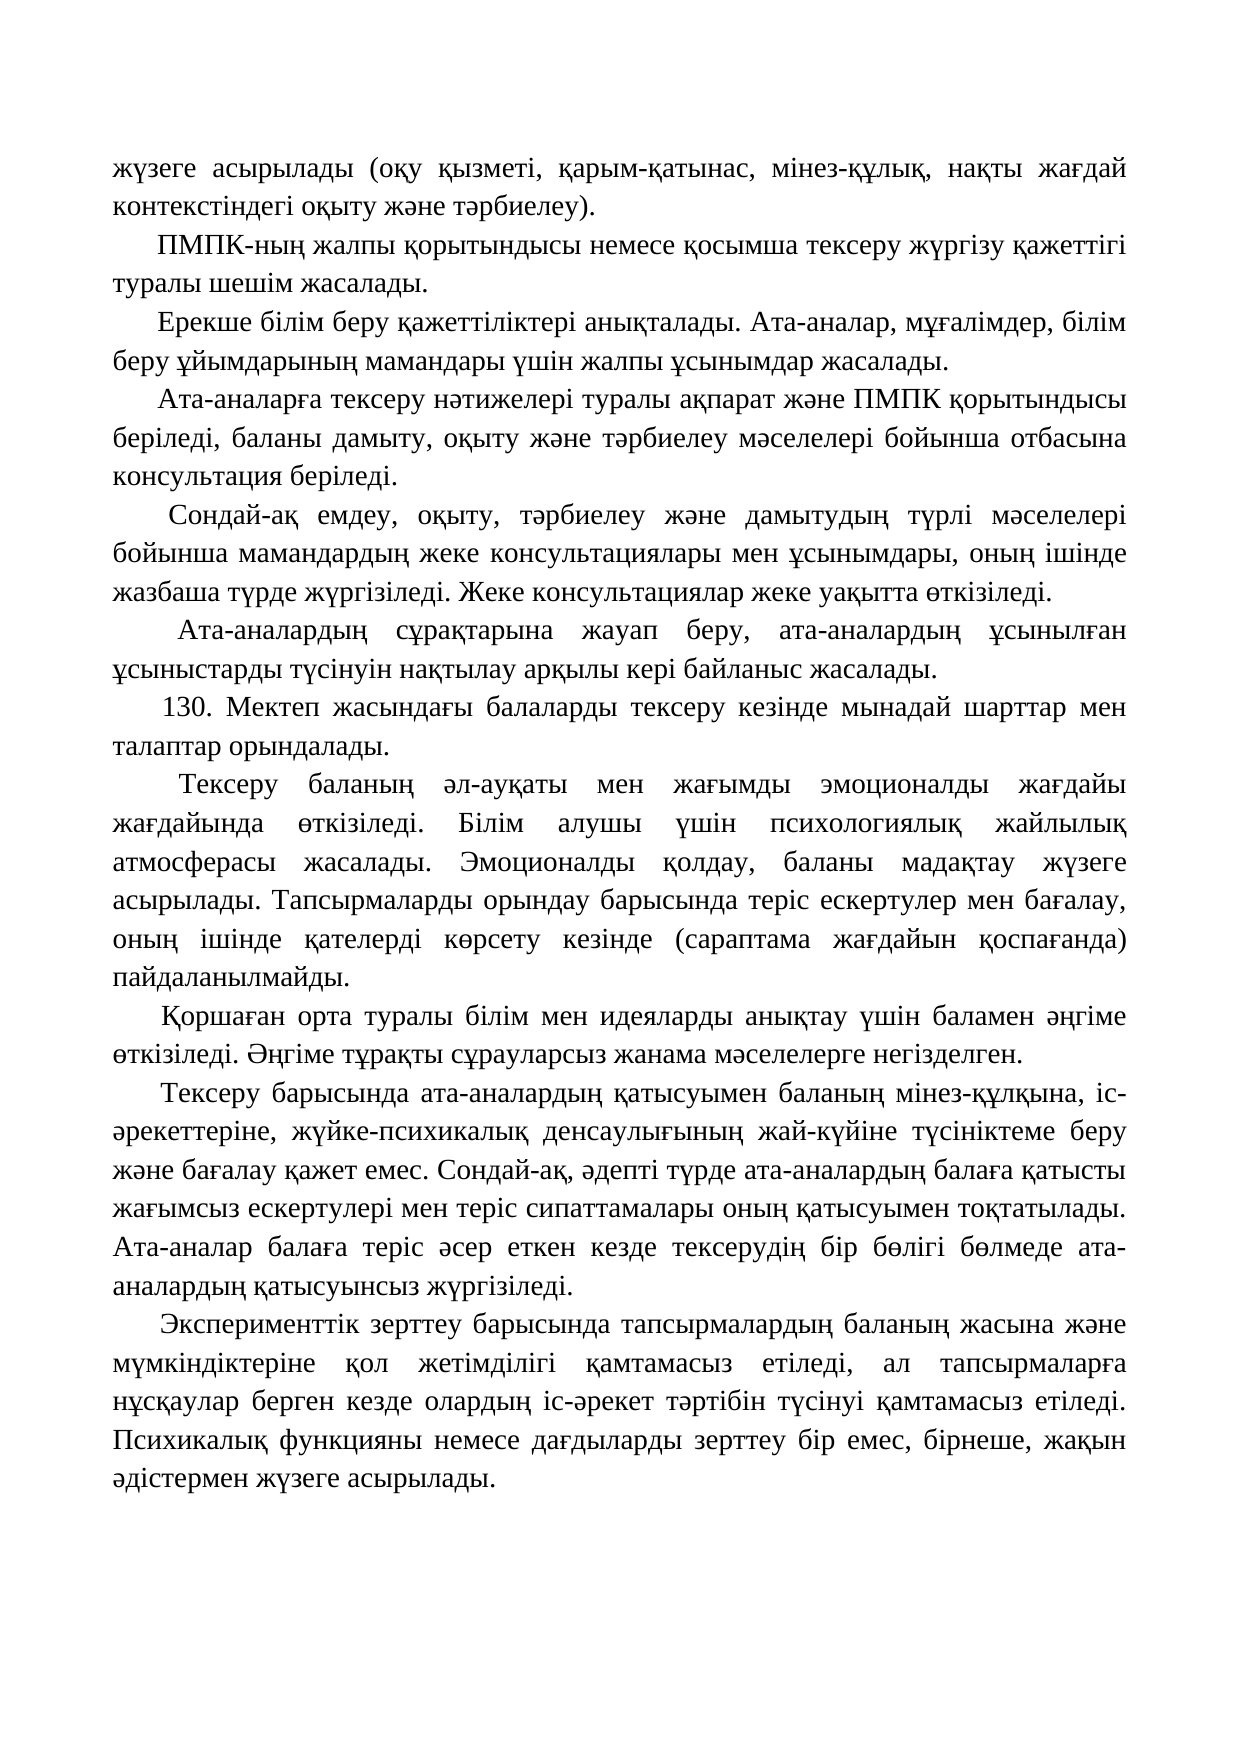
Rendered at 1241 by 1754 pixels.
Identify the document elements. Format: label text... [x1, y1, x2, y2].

text Тексеру барысында ата-аналардың қатысуымен баланың мінез-құлқына, іс-әрекеттеріне, жүйке-психикалық денсаулығының жай-күйіне түсініктеме беру және бағалау қажет емес. Сондай-ақ, әдепті түрде ата-аналардың балаға қатысты жағымсыз ескертулері мен теріс сипаттамалары оның қатысуымен тоқтатылады. Ата-аналар балаға теріс әсер еткен кезде тексерудің бір бөлігі бөлмеде ата-аналардың қатысуынсыз жүргізіледі. [112, 1075, 1128, 1301]
text Ата-аналарға тексеру нәтижелері туралы ақпарат және ПМПК қорытындысы беріледі, баланы дамыту, оқыту және тәрбиелеу мәселелері бойынша отбасына консультация беріледі. [112, 381, 1128, 492]
text Эксперименттік зерттеу барысында тапсырмалардың баланың жасына және мүмкіндіктеріне қол жетімділігі қамтамасыз етіледі, ал тапсырмаларға нұсқаулар берген кезде олардың іс-әрекет тәртібін түсінуі қамтамасыз етіледі. Психикалық функцияны немесе дағдыларды зерттеу бір емес, бірнеше, жақын әдістермен жүзеге асырылады. [112, 1306, 1128, 1494]
text Қоршаған орта туралы білім мен идеяларды анықтау үшін баламен әңгіме өткізіледі. Әңгіме тұрақты сұрауларсыз жанама мәселелерге негізделген. [112, 998, 1128, 1070]
text ПМПК-ның жалпы қорытындысы немесе қосымша тексеру жүргізу қажеттігі туралы шешім жасалады. [112, 227, 1128, 299]
text Ата-аналардың сұрақтарына жауап беру, ата-аналардың ұсынылған ұсыныстарды түсінуін нақтылау арқылы кері байланыс жасалады. [112, 612, 1128, 684]
text 130. Мектеп жасындағы балаларды тексеру кезінде мынадай шарттар мен талаптар орындалады. [112, 689, 1128, 762]
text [112, 150, 1128, 222]
text Тексеру баланың әл-ауқаты мен жағымды эмоционалды жағдайы жағдайында өткізіледі. Білім алушы үшін психологиялық жайлылық атмосферасы жасалады. Эмоционалды қолдау, баланы мадақтау жүзеге асырылады. Тапсырмаларды орындау барысында теріс ескертулер мен бағалау, оның ішінде қателерді көрсету кезінде (сараптама жағдайын қоспағанда) пайдаланылмайды. [112, 767, 1128, 993]
text Сондай-ақ емдеу, оқыту, тәрбиелеу және дамытудың түрлі мәселелері бойынша мамандардың жеке консультациялары мен ұсынымдары, оның ішінде жазбаша түрде жүргізіледі. Жеке консультациялар жеке уақытта өткізіледі. [112, 497, 1128, 607]
text Ерекше білім беру қажеттіліктері анықталады. Ата-аналар, мұғалімдер, білім беру ұйымдарының мамандары үшін жалпы ұсынымдар жасалады. [112, 304, 1128, 376]
